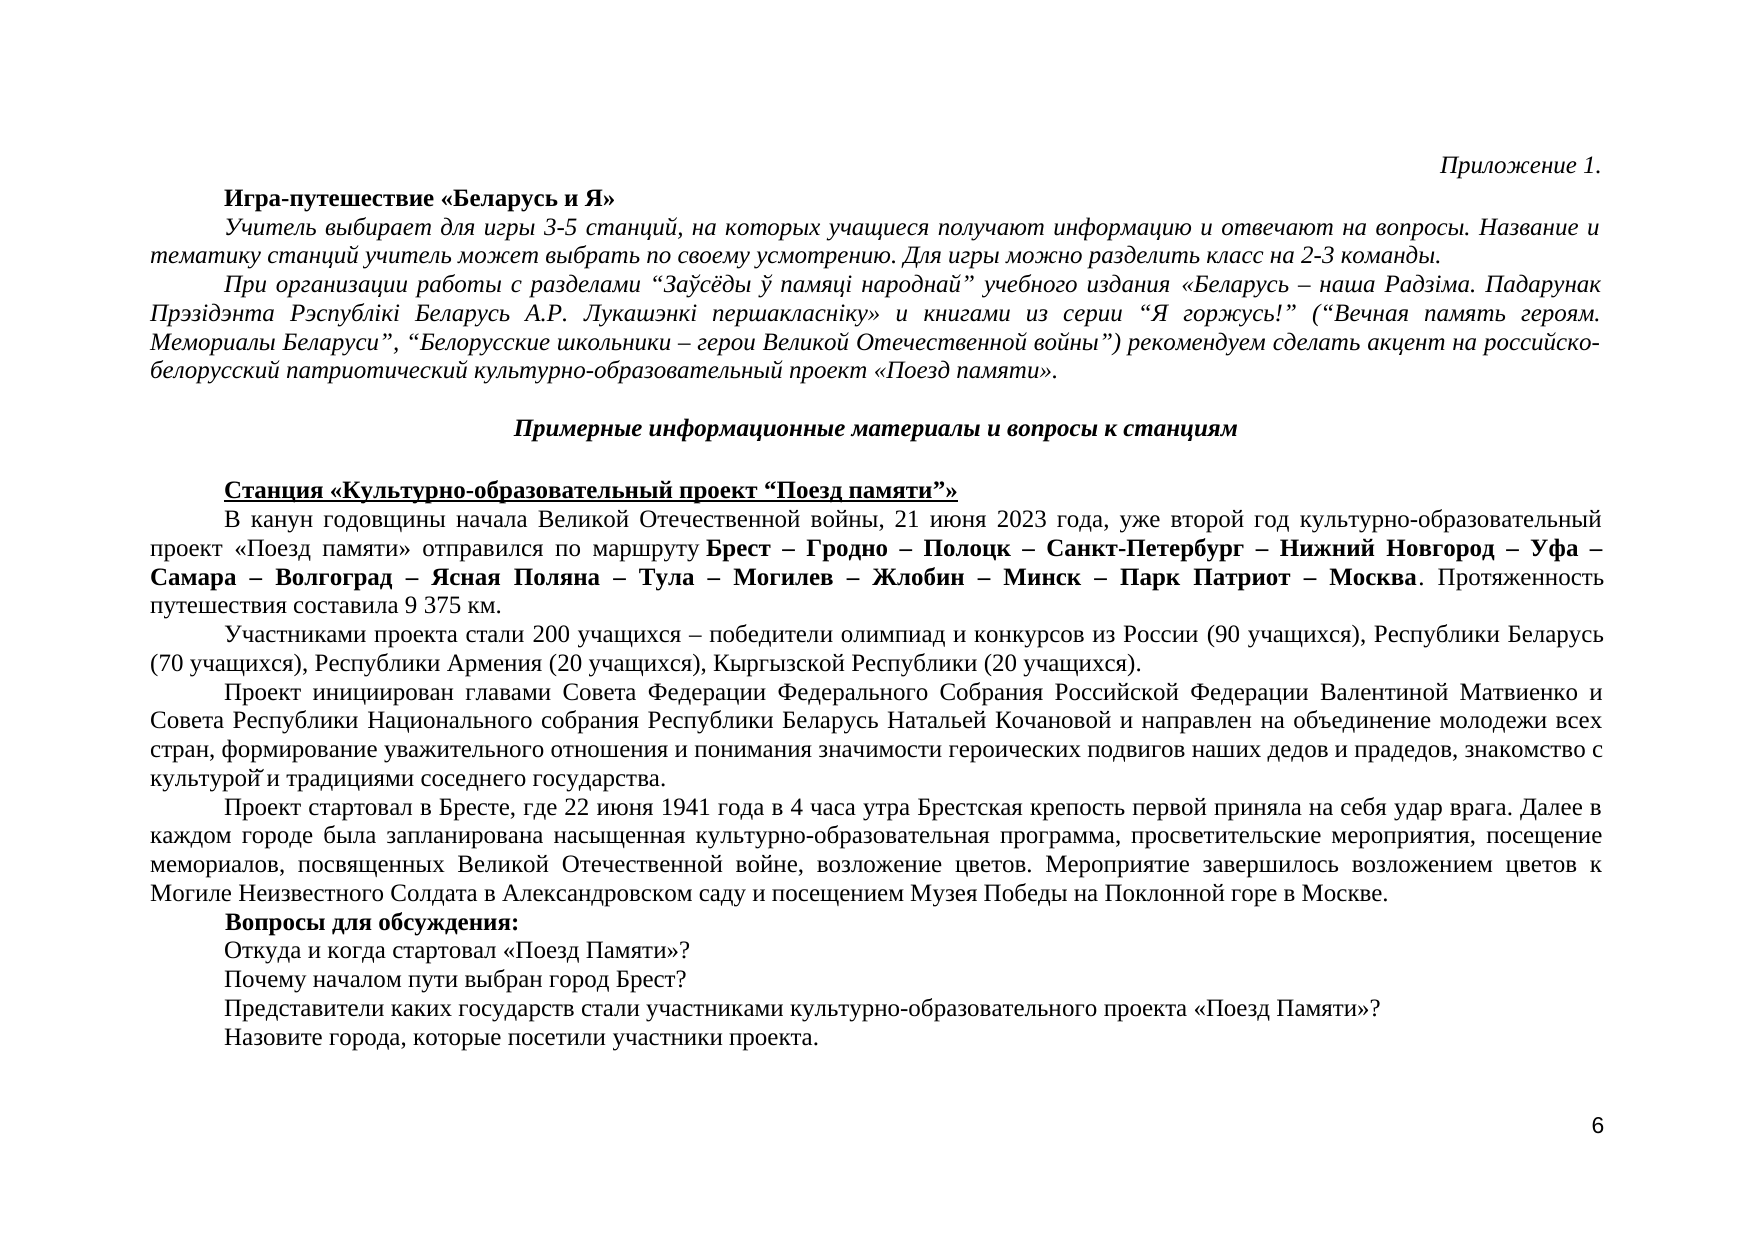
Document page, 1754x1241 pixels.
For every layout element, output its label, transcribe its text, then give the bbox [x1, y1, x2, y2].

text Приложение 1. [150, 150, 1604, 179]
text Почему началом пути выбран город Брест? [150, 964, 1604, 993]
text Проект инициирован главами Совета Федерации Федерального Собрания Российской Федерации Валентиной Матвиенко и Совета Республики Национального собрания Республики Беларусь Натальей Кочановой и направлен на объединение молодежи всех стран, формирование уважительного отношения и понимания значимости героических подвигов наших дедов и прадедов, знакомство с культурой̆ и традициями соседнего государства. [150, 677, 1604, 792]
text При организации работы с разделами “Заўсёды ў памяці народнай” учебного издания «Беларусь – наша Радзіма. Падарунак Прэзідэнта Рэспублікі Беларусь А.Р. Лукашэнкі першакласніку» и книгами из серии “Я горжусь!” (“Вечная память героям. Мемориалы Беларуси”, “Белорусские школьники – герои Великой Отечественной войны”) рекомендуем сделать акцент на российско-белорусский патриотический культурно-образовательный проект «Поезд памяти». [150, 269, 1604, 384]
text Учитель выбирает для игры 3-5 станций, на которых учащиеся получают информацию и отвечают на вопросы. Название и тематику станций учитель может выбрать по своему усмотрению. Для игры можно разделить класс на 2-3 команды. [150, 212, 1604, 269]
text Откуда и когда стартовал «Поезд Памяти»? [150, 935, 1604, 964]
text Представители каких государств стали участниками культурно-образовательного проекта «Поезд Памяти»? [150, 993, 1604, 1022]
text Назовите города, которые посетили участники проекта. [150, 1022, 1604, 1050]
text Станция «Культурно-образовательный проект “Поезд памяти”» [150, 475, 1604, 504]
text Проект стартовал в Бресте, где 22 июня 1941 года в 4 часа утра Брестская крепость первой приняла на себя удар врага. Далее в каждом городе была запланирована насыщенная культурно-образовательная программа, просветительские мероприятия, посещение мемориалов, посвященных Великой Отечественной войне, возложение цветов. Мероприятие завершилось возложением цветов к Могиле Неизвестного Солдата в Александровском саду и посещением Музея Победы на Поклонной горе в Москве. [150, 792, 1604, 907]
text Примерные информационные материалы и вопросы к станциям [150, 413, 1604, 442]
text Участниками проекта стали 200 учащихся – победители олимпиад и конкурсов из России (90 учащихся), Республики Беларусь (70 учащихся), Республики Армения (20 учащихся), Кыргызской Республики (20 учащихся). [150, 619, 1604, 677]
text Вопросы для обсуждения: [150, 907, 1604, 935]
text Игра-путешествие «Беларусь и Я» [150, 183, 1604, 212]
text В канун годовщины начала Великой Отечественной войны, 21 июня 2023 года, уже второй год культурно-образовательный проект «Поезд памяти» отправился по маршруту Брест – Гродно – Полоцк – Санкт-Петербург – Нижний Новгород – Уфа – Самара – Волгоград – Ясная Поляна – Тула – Могилев – Жлобин – Минск – Парк Патриот – Москва. Протяженность путешествия составила 9 375 км. [150, 504, 1604, 619]
